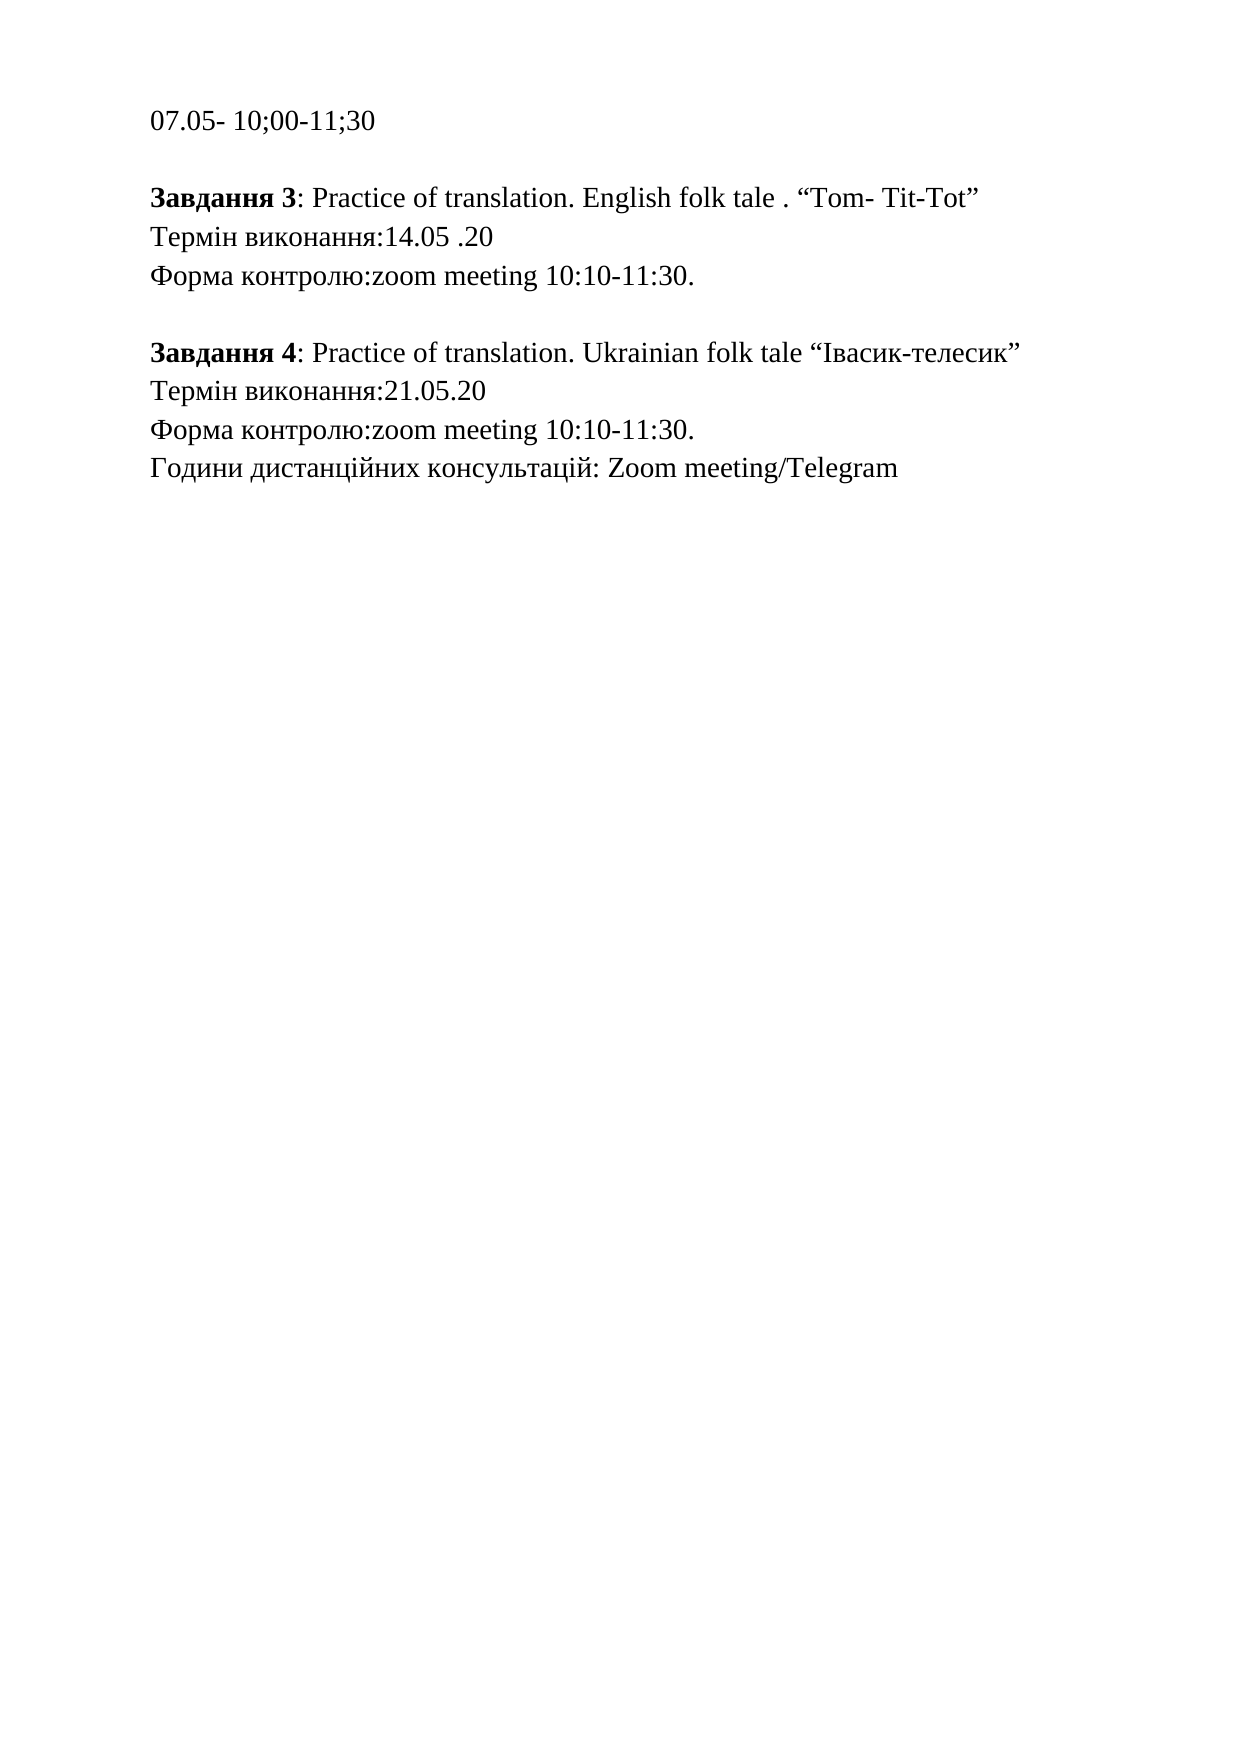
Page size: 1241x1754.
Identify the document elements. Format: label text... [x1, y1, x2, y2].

text Форма контролю:zoom meeting 10:10-11:30. [150, 412, 1090, 445]
text Завдання 3: Practice of translation. English folk tale . “Tom- Tit-Tot” [150, 181, 1090, 214]
list 07.05- 10;00-11;30 [150, 103, 1090, 137]
text Форма контролю:zoom meeting 10:10-11:30. [150, 258, 1090, 291]
text Завдання 4: Practice of translation. Ukrainian folk tale “Івасик-телесик” [150, 335, 1090, 368]
text Термін виконання:14.05 .20 [150, 219, 1090, 253]
text Термін виконання:21.05.20 [150, 373, 1090, 407]
list Години дистанційних консультацій: Zoom meeting/Telegram [150, 450, 1090, 484]
